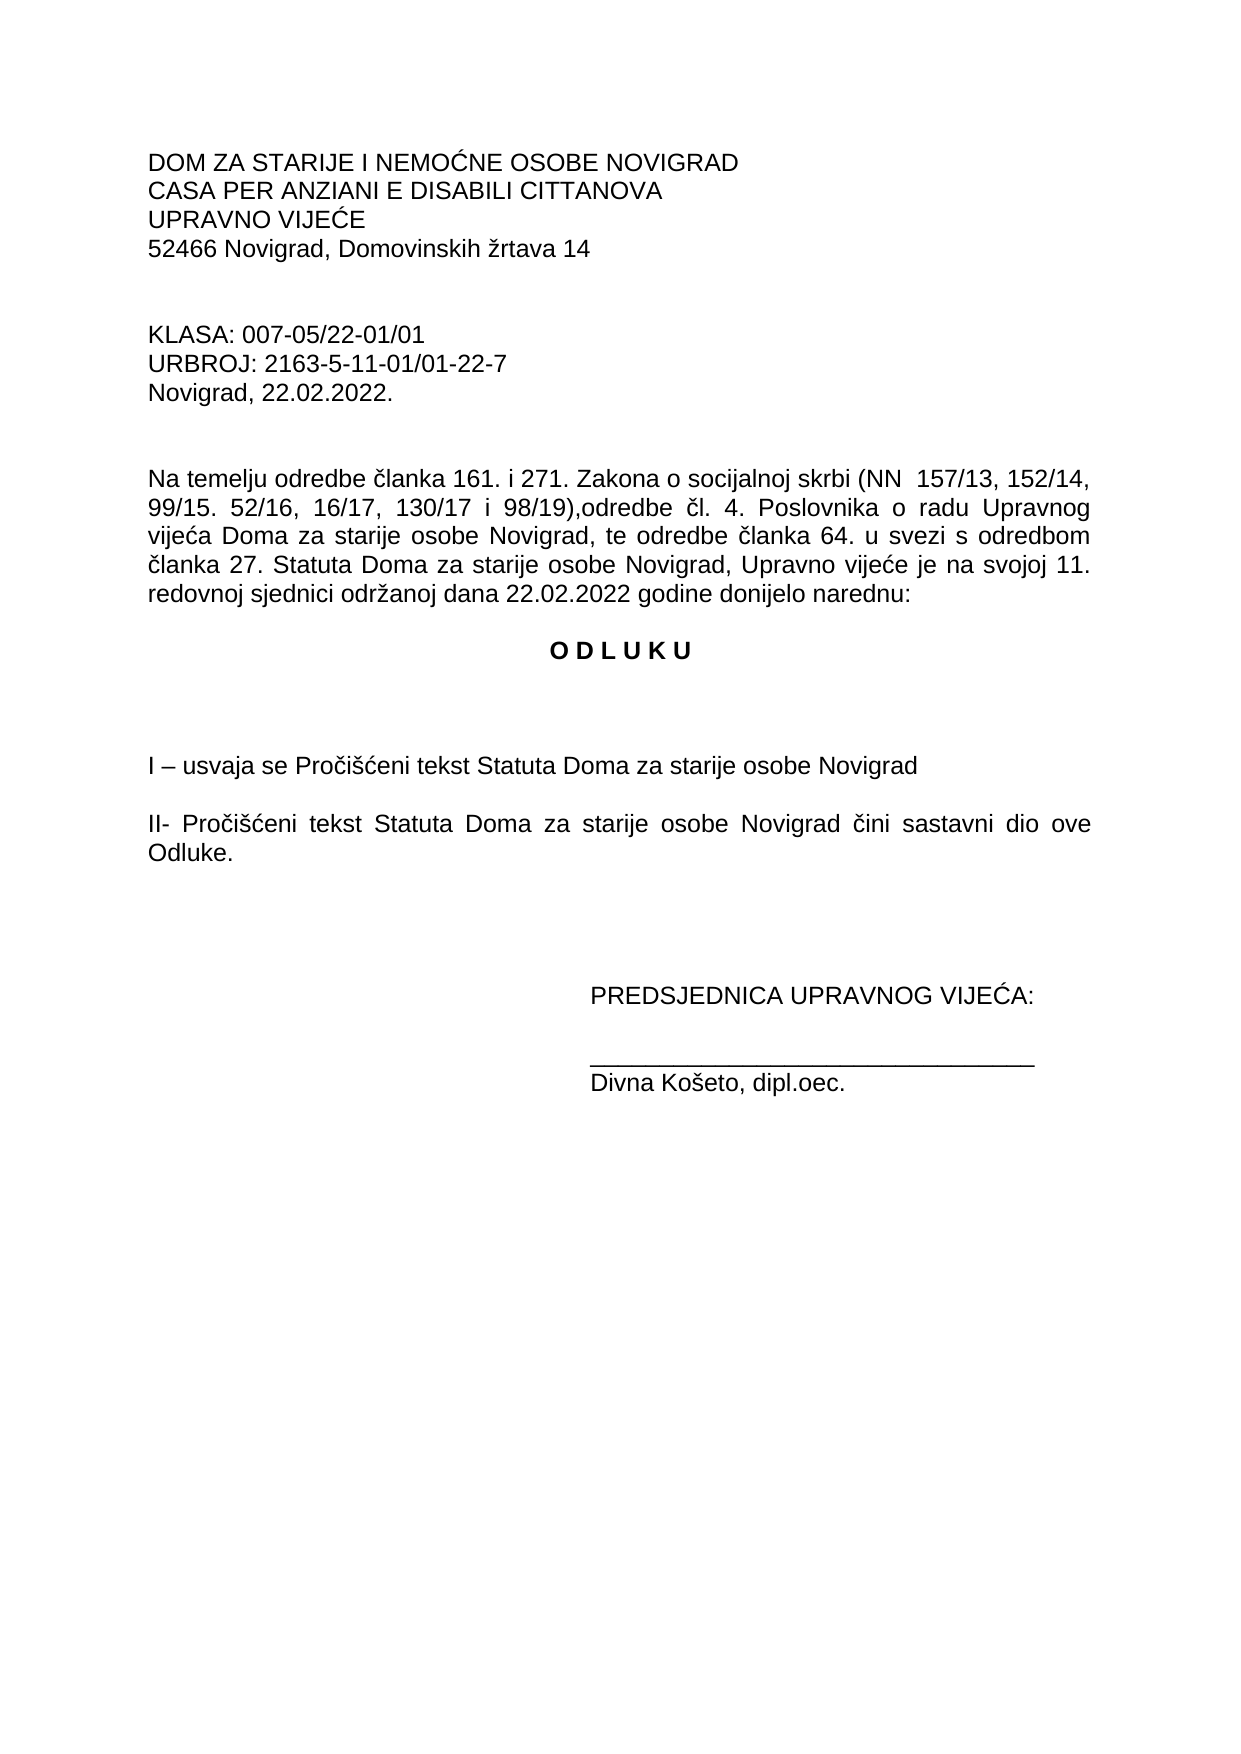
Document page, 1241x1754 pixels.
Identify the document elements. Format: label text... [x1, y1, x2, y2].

text Na temelju odredbe članka 161. i 271. Zakona o socijalnoj skrbi (NN 157/13, 152/14, 99/15. 52/16, 16/17, 130/17 i 98/19),odredbe čl. 4. Poslovnika o radu Upravnog vijeća Doma za starije osobe Novigrad, te odredbe članka 64. u svezi s odredbom članka 27. Statuta Doma za starije osobe Novigrad, Upravno vijeće je na svojoj 11. redovnoj sjednici održanoj dana 22.02.2022 godine donijelo narednu: [148, 464, 1093, 608]
text II- Pročišćeni tekst Statuta Doma za starije osobe Novigrad čini sastavni dio ove Odluke. [148, 809, 1093, 866]
text I – usvaja se Pročišćeni tekst Statuta Doma za starije osobe Novigrad [148, 751, 1093, 780]
text Divna Košeto, dipl.oec. [148, 1068, 1093, 1096]
text DOM ZA STARIJE I NEMOĆNE OSOBE NOVIGRAD [148, 148, 1093, 176]
text 52466 Novigrad, Domovinskih žrtava 14 [148, 234, 1093, 263]
text O D L U K U [148, 636, 1093, 665]
text CASA PER ANZIANI E DISABILI CITTANOVA [148, 176, 1093, 205]
text Novigrad, 22.02.2022. [148, 378, 1093, 406]
text KLASA: 007-05/22-01/01 [148, 320, 1093, 349]
text UPRAVNO VIJEĆE [148, 205, 1093, 234]
text ________________________________ [148, 1039, 1093, 1068]
text PREDSJEDNICA UPRAVNOG VIJEĆA: [148, 981, 1093, 1010]
text URBROJ: 2163-5-11-01/01-22-7 [148, 349, 1093, 378]
